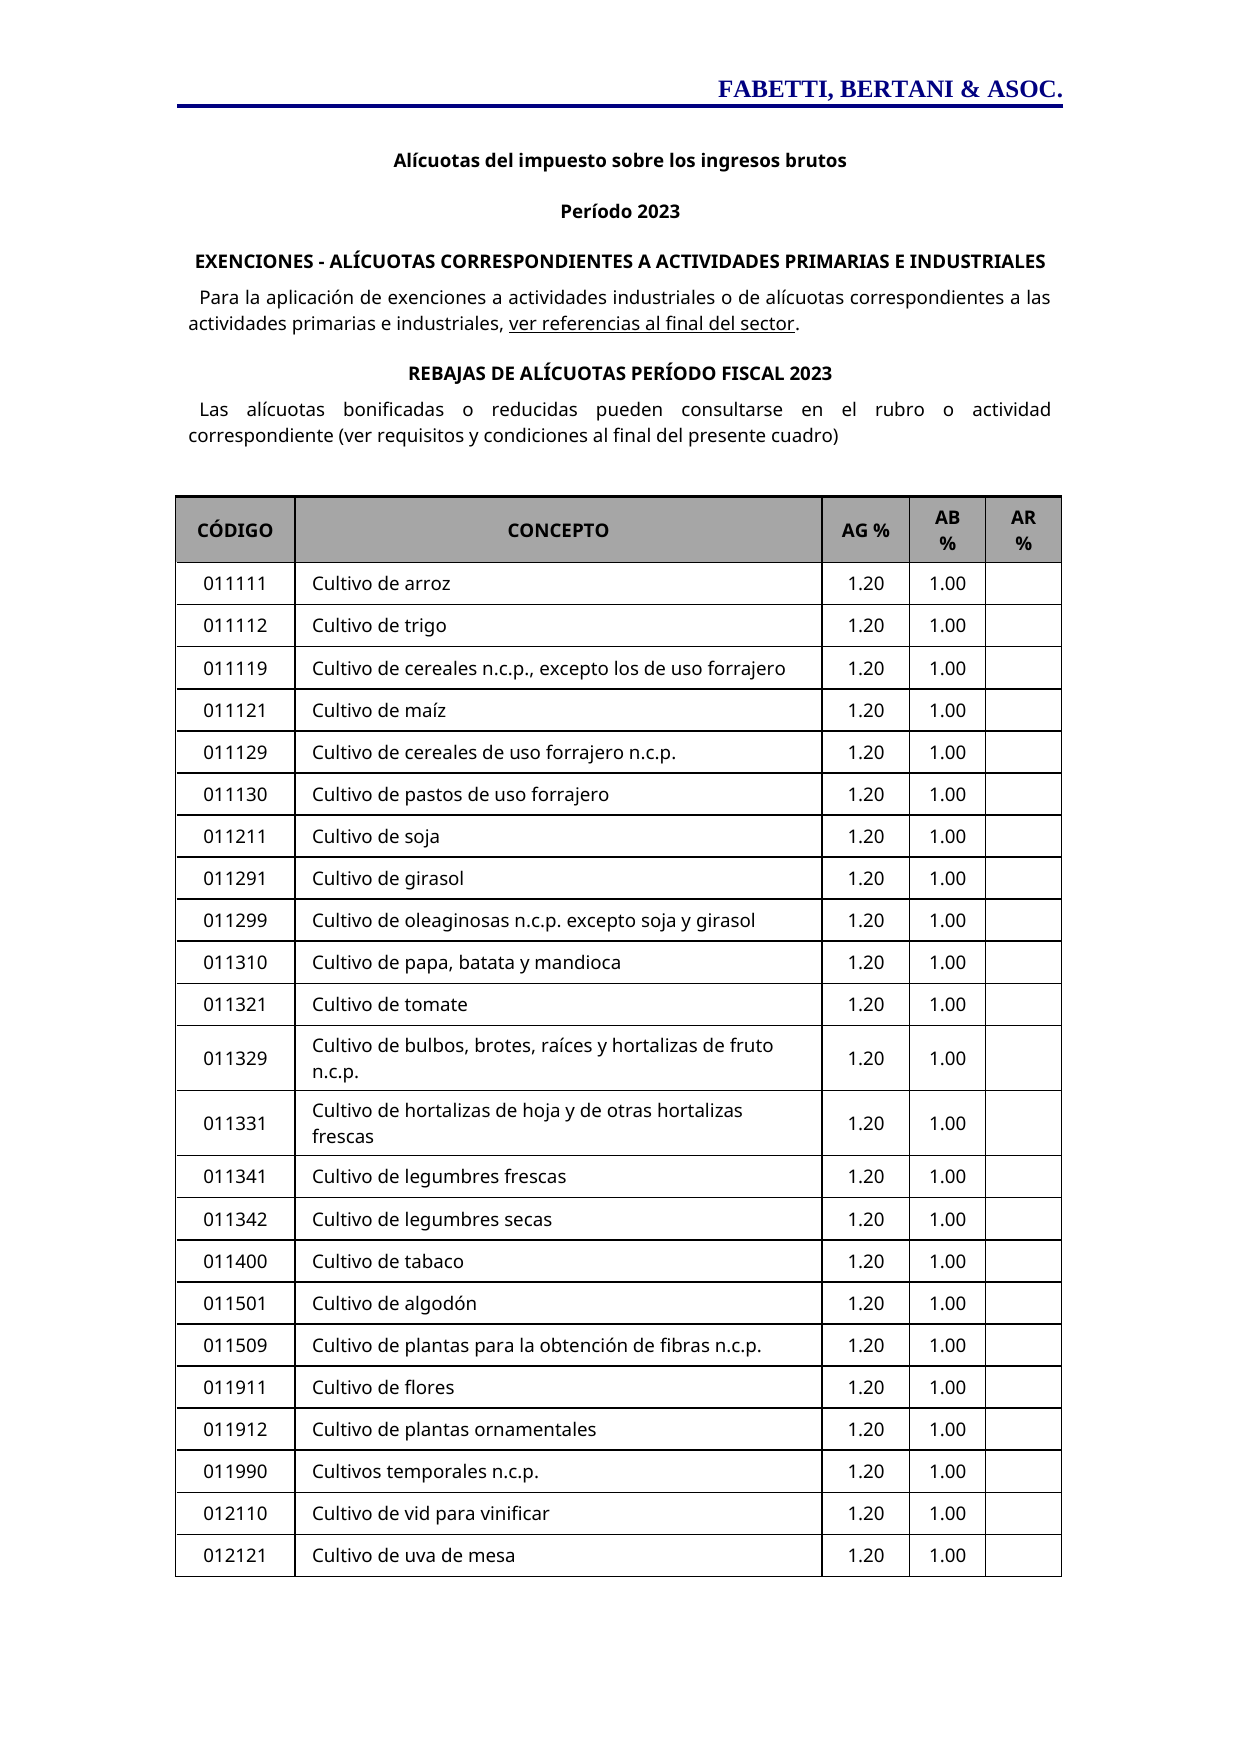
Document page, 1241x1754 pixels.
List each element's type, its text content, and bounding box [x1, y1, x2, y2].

table_cell Cultivo de trigo [296, 605, 821, 646]
table_cell 1.20 [823, 605, 909, 646]
table_cell 1.20 [823, 816, 909, 856]
table_cell 1.20 [823, 1241, 909, 1281]
table_cell Cultivo de papa, batata y mandioca [296, 942, 821, 982]
table_cell 011119 [176, 647, 294, 688]
table_cell 1.00 [910, 942, 985, 982]
table_cell Cultivo de girasol [296, 858, 821, 898]
table_cell [986, 605, 1061, 646]
table_cell 1.20 [823, 1156, 909, 1197]
table_cell 012121 [176, 1535, 294, 1576]
table_cell [986, 1325, 1061, 1365]
table_cell 1.20 [823, 1198, 909, 1239]
text Período 2023 [188, 198, 1052, 224]
table_cell [986, 1091, 1061, 1155]
table_cell [986, 774, 1061, 814]
table_cell [986, 1241, 1061, 1281]
table_cell 011990 [176, 1450, 294, 1491]
table_cell Cultivo de cereales n.c.p., excepto los de uso forrajero [296, 647, 821, 688]
table_cell [986, 1283, 1061, 1323]
table_cell 1.00 [910, 984, 985, 1024]
table_cell 1.20 [823, 1535, 909, 1576]
table_cell Cultivo de tabaco [296, 1241, 821, 1281]
table_cell [986, 647, 1061, 688]
table_cell 1.00 [910, 1283, 985, 1323]
table_cell 1.20 [823, 563, 909, 604]
table_cell 1.20 [823, 984, 909, 1024]
table_cell 1.20 [823, 1026, 909, 1090]
table_cell 1.00 [910, 605, 985, 646]
table_cell [986, 1451, 1061, 1491]
table_cell 011341 [176, 1156, 294, 1197]
table_cell 1.00 [910, 1451, 985, 1491]
table_cell 011911 [176, 1366, 294, 1407]
table_cell Cultivo de legumbres secas [296, 1198, 821, 1239]
table_cell 011310 [176, 941, 294, 982]
table_cell 011291 [176, 857, 294, 898]
table_cell 1.20 [823, 1091, 909, 1155]
table_cell 1.00 [910, 1241, 985, 1281]
table_cell [986, 858, 1061, 898]
table_cell [986, 732, 1061, 772]
table_cell 011299 [176, 899, 294, 940]
table_cell 011211 [176, 815, 294, 856]
table_cell 1.20 [823, 1367, 909, 1407]
table_cell 1.00 [910, 1409, 985, 1449]
table_cell 1.00 [910, 732, 985, 772]
table_cell Cultivo de legumbres frescas [296, 1156, 821, 1197]
table_cell 1.00 [910, 563, 985, 604]
table_cell [986, 1535, 1061, 1576]
table_cell Cultivo de vid para vinificar [296, 1493, 821, 1533]
table_cell 1.00 [910, 1026, 985, 1090]
table_cell [986, 1493, 1061, 1533]
table_cell 1.00 [910, 858, 985, 898]
table_cell 1.20 [823, 1409, 909, 1449]
table_cell 011111 [176, 563, 294, 604]
table_cell Cultivo de soja [296, 816, 821, 856]
table_cell 1.20 [823, 1493, 909, 1533]
table_cell Cultivo de oleaginosas n.c.p. excepto soja y girasol [296, 900, 821, 940]
table_cell Cultivo de flores [296, 1367, 821, 1407]
table_cell Cultivo de arroz [296, 563, 821, 604]
table_cell Cultivo de hortalizas de hoja y de otras hortalizas frescas [296, 1091, 821, 1155]
text Alícuotas del impuesto sobre los ingresos brutos [188, 148, 1052, 173]
table_cell 1.20 [823, 900, 909, 940]
table_cell [986, 563, 1061, 604]
table_cell 1.00 [910, 1367, 985, 1407]
table_cell Cultivo de pastos de uso forrajero [296, 774, 821, 814]
table_cell [986, 942, 1061, 982]
table_cell 012110 [176, 1493, 294, 1533]
table_cell 1.00 [910, 816, 985, 856]
table_header AR % [986, 498, 1061, 562]
table_header AG % [823, 498, 909, 562]
table_header AB % [910, 498, 985, 562]
table_cell [986, 1409, 1061, 1449]
table_cell 011912 [176, 1408, 294, 1449]
table_cell [986, 900, 1061, 940]
table_cell 011501 [176, 1282, 294, 1323]
table_cell [986, 984, 1061, 1024]
table_cell 1.00 [910, 1091, 985, 1155]
table_cell 011509 [176, 1324, 294, 1365]
table_header CÓDIGO [176, 498, 294, 562]
table_cell 1.20 [823, 858, 909, 898]
table_cell [986, 1367, 1061, 1407]
table_cell 1.00 [910, 774, 985, 814]
text REBAJAS DE ALÍCUOTAS PERÍODO FISCAL 2023 [188, 361, 1052, 386]
table_cell 1.00 [910, 1325, 985, 1365]
table_cell 011121 [176, 689, 294, 730]
table_cell 011329 [176, 1026, 294, 1090]
table_cell 1.20 [823, 1451, 909, 1491]
table_cell 1.20 [823, 732, 909, 772]
table_cell 011129 [176, 731, 294, 772]
table_cell 011342 [176, 1198, 294, 1239]
table_cell Cultivo de cereales de uso forrajero n.c.p. [296, 732, 821, 772]
table_cell [986, 1026, 1061, 1090]
table_cell 011331 [176, 1091, 294, 1155]
table_cell 1.20 [823, 774, 909, 814]
text Para la aplicación de exenciones a actividades industriales o de alícuotas correspondientes a las actividades primarias e industriales, ver referencias al final del sector. [188, 284, 1052, 336]
table_cell 011321 [176, 984, 294, 1024]
table_cell [986, 690, 1061, 730]
table_cell [986, 1198, 1061, 1239]
table_cell Cultivo de uva de mesa [296, 1535, 821, 1576]
table_cell 1.00 [910, 1535, 985, 1576]
table_cell Cultivo de tomate [296, 984, 821, 1024]
table_cell 1.00 [910, 1156, 985, 1197]
table_cell 1.00 [910, 690, 985, 730]
table_cell 011130 [176, 773, 294, 814]
text Las alícuotas bonificadas o reducidas pueden consultarse en el rubro o actividad correspondiente (ver requisitos y condiciones al final del presente cuadro) [188, 397, 1052, 448]
table_cell 1.00 [910, 900, 985, 940]
table_cell Cultivo de maíz [296, 690, 821, 730]
table_cell 1.20 [823, 942, 909, 982]
table_cell Cultivos temporales n.c.p. [296, 1451, 821, 1491]
table_cell 1.00 [910, 1493, 985, 1533]
table_cell Cultivo de bulbos, brotes, raíces y hortalizas de fruto n.c.p. [296, 1026, 821, 1090]
table_cell 1.20 [823, 690, 909, 730]
table_header CONCEPTO [296, 498, 821, 562]
table_cell 011112 [176, 605, 294, 646]
table_cell Cultivo de plantas ornamentales [296, 1409, 821, 1449]
table_cell 1.20 [823, 647, 909, 688]
table_cell 1.20 [823, 1283, 909, 1323]
table_cell 1.20 [823, 1325, 909, 1365]
table_cell 1.00 [910, 1198, 985, 1239]
table_cell [986, 1156, 1061, 1197]
table_cell 011400 [176, 1240, 294, 1281]
table_cell Cultivo de algodón [296, 1283, 821, 1323]
text EXENCIONES - ALÍCUOTAS CORRESPONDIENTES A ACTIVIDADES PRIMARIAS E INDUSTRIALES [188, 249, 1052, 274]
table_cell Cultivo de plantas para la obtención de fibras n.c.p. [296, 1325, 821, 1365]
table_cell 1.00 [910, 647, 985, 688]
table_cell [986, 816, 1061, 856]
